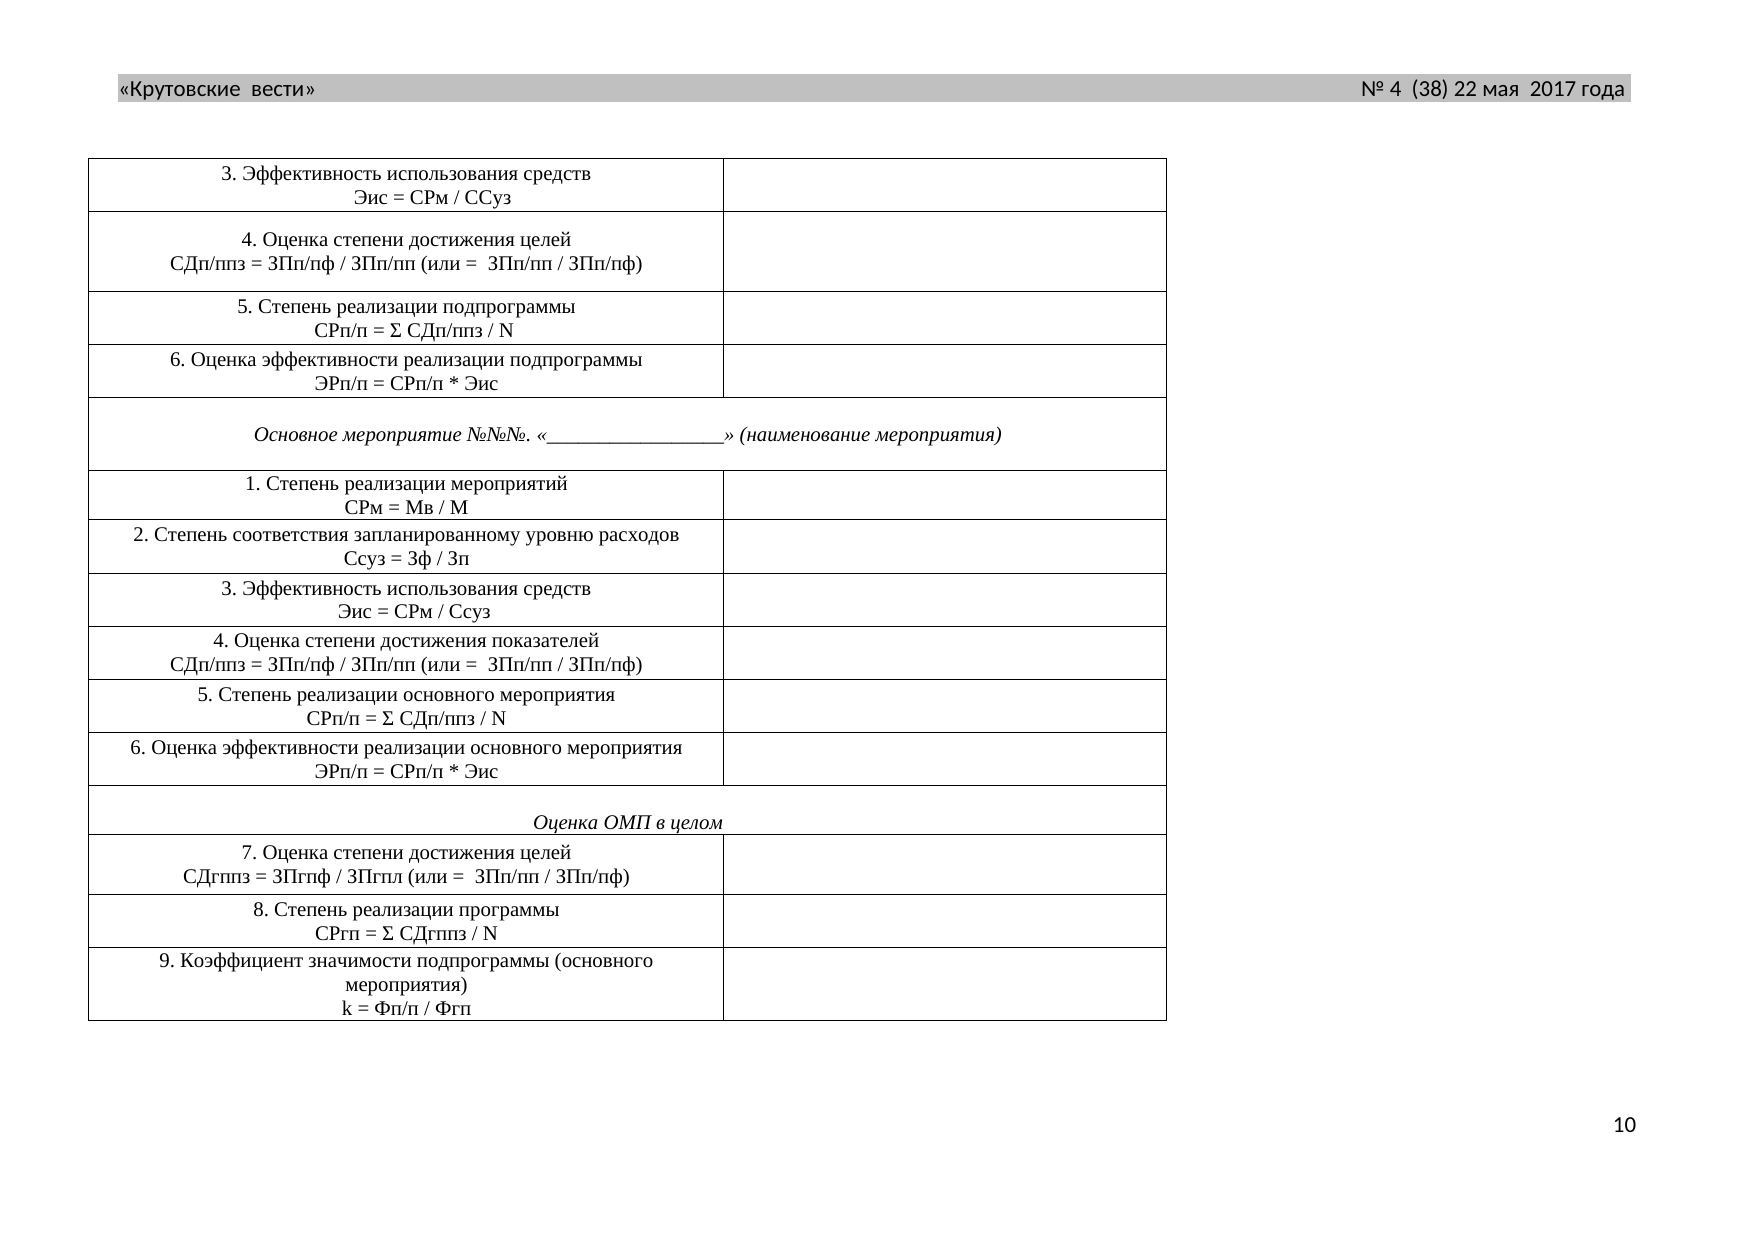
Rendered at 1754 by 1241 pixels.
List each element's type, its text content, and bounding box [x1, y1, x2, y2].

table_cell 9. Коэффициент значимости подпрограммы (основного мероприятия) k = Фп/п / Фгп [89, 948, 723, 1020]
table_cell [724, 471, 1166, 519]
table_cell 4. Оценка степени достижения целей СДп/ппз = ЗПп/пф / ЗПп/пп (или = ЗПп/пп / ЗПп/пф) [89, 212, 723, 291]
table_cell [724, 345, 1166, 397]
table_cell 5. Степень реализации основного мероприятия СРп/п = Σ СДп/ппз / N [89, 680, 723, 732]
table_cell 7. Оценка степени достижения целей СДгппз = ЗПгпф / ЗПгпл (или = ЗПп/пп / ЗПп/пф) [89, 835, 723, 893]
table_cell Основное мероприятие №№№. «_________________» (наименование мероприятия) [89, 398, 1166, 470]
table_cell [724, 948, 1166, 1020]
table_cell 6. Оценка эффективности реализации подпрограммы ЭРп/п = СРп/п * Эис [89, 345, 723, 397]
table_cell 5. Степень реализации подпрограммы СРп/п = Σ СДп/ппз / N [89, 292, 723, 344]
table_cell [724, 627, 1166, 679]
table_cell [724, 733, 1166, 785]
table_cell 2. Степень соответствия запланированному уровню расходов Ссуз = Зф / Зп [89, 520, 723, 572]
table_cell 4. Оценка степени достижения показателей СДп/ппз = ЗПп/пф / ЗПп/пп (или = ЗПп/пп / ЗПп/пф) [89, 627, 723, 679]
table_cell [724, 292, 1166, 344]
table_cell [724, 835, 1166, 893]
table_cell 8. Степень реализации программы СРгп = Σ СДгппз / N [89, 895, 723, 947]
table_cell 3. Эффективность использования средств Эис = СРм / Ссуз [89, 574, 723, 626]
table_cell [724, 895, 1166, 947]
table_cell [724, 520, 1166, 572]
table_cell [724, 212, 1166, 291]
table_cell 1. Степень реализации мероприятий СРм = Мв / М [89, 471, 723, 519]
table_cell [724, 574, 1166, 626]
table_cell [724, 680, 1166, 732]
table_cell [724, 159, 1166, 211]
table_cell 6. Оценка эффективности реализации основного мероприятия ЭРп/п = СРп/п * Эис [89, 733, 723, 785]
table_cell 3. Эффективность использования средств Эис = СРм / ССуз [89, 159, 723, 211]
table_cell Оценка ОМП в целом [89, 786, 1166, 834]
